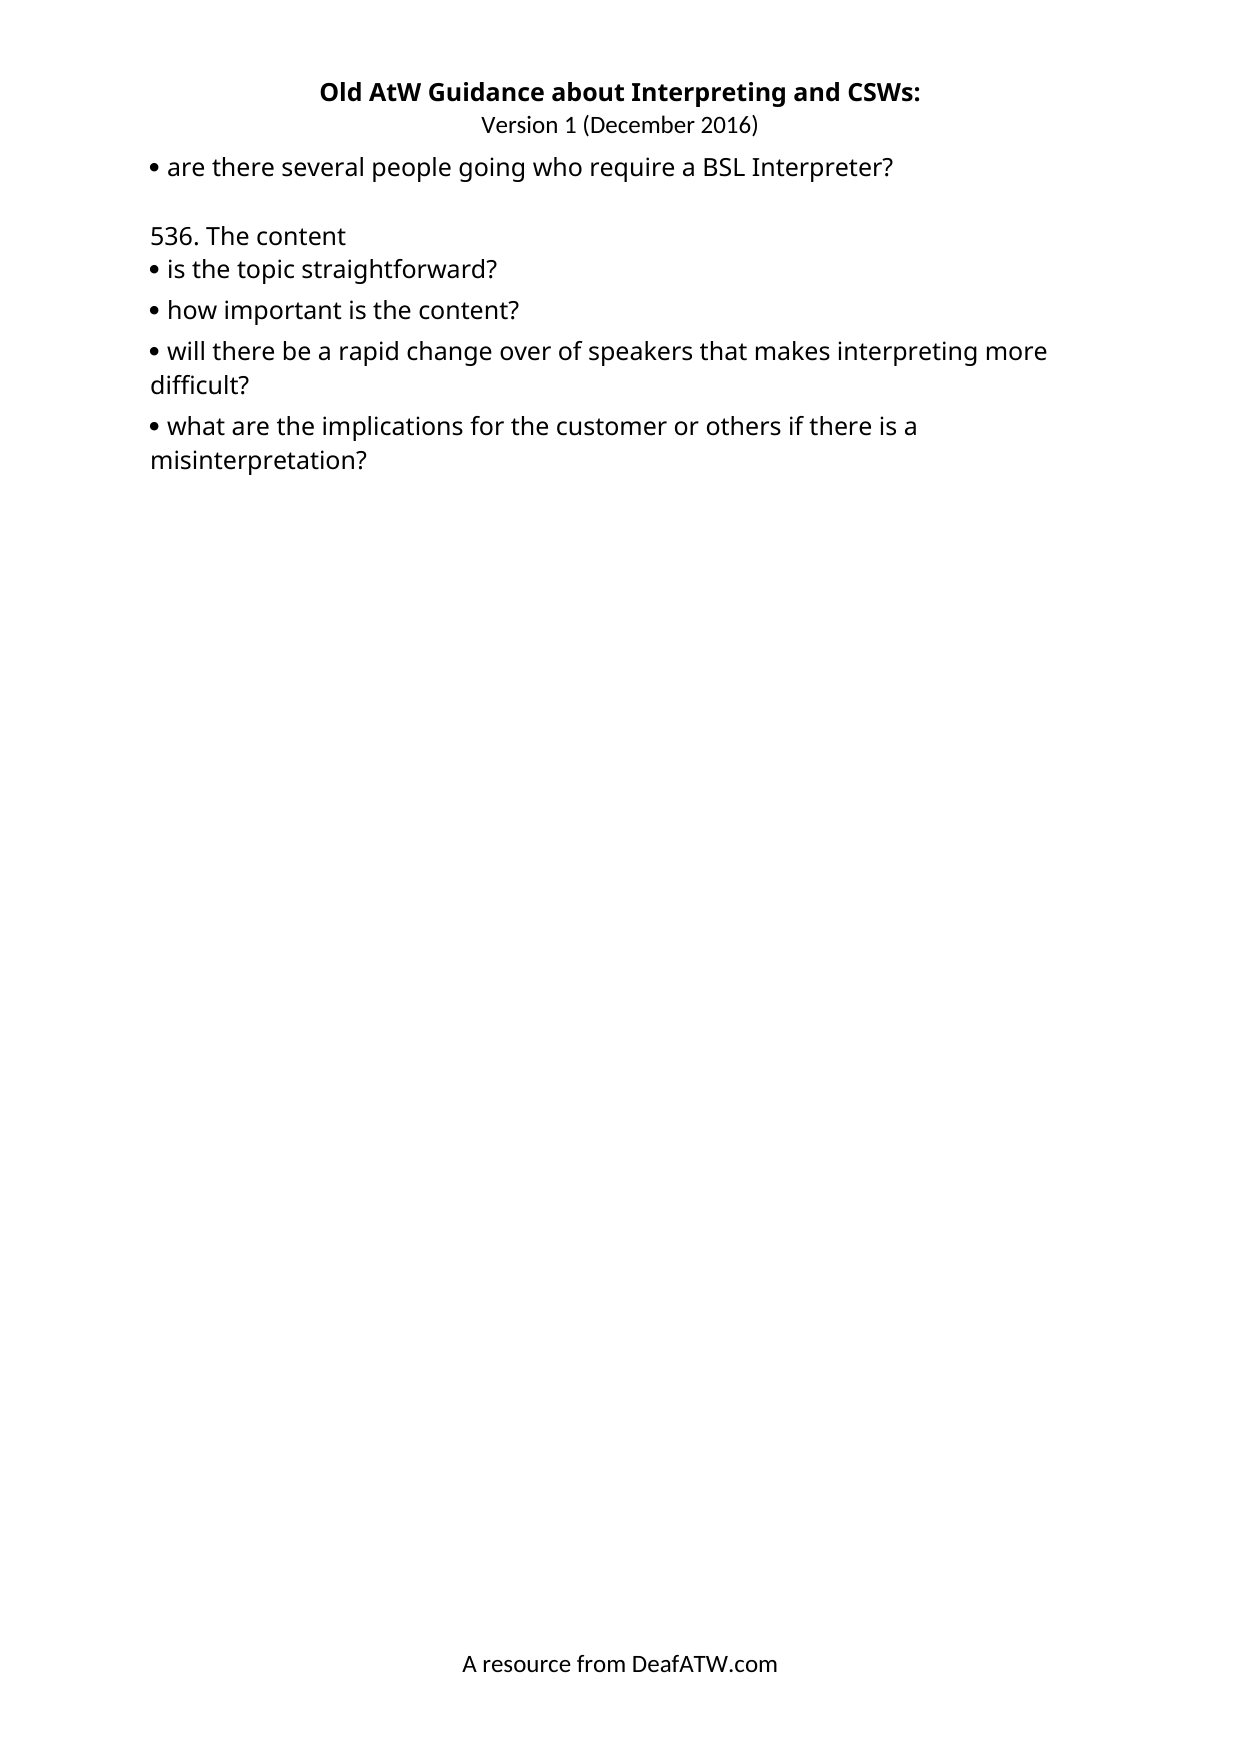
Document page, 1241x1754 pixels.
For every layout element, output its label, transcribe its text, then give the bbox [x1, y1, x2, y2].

text are there several people going who require a BSL Interpreter? [150, 150, 1090, 184]
text how important is the content? [150, 293, 1090, 327]
text what are the implications for the customer or others if there is a misinterpretation? [150, 409, 1090, 477]
text 536. The content [150, 218, 1090, 252]
text is the topic straightforward? [150, 252, 1090, 286]
text will there be a rapid change over of speakers that makes interpreting more difficult? [150, 334, 1090, 402]
